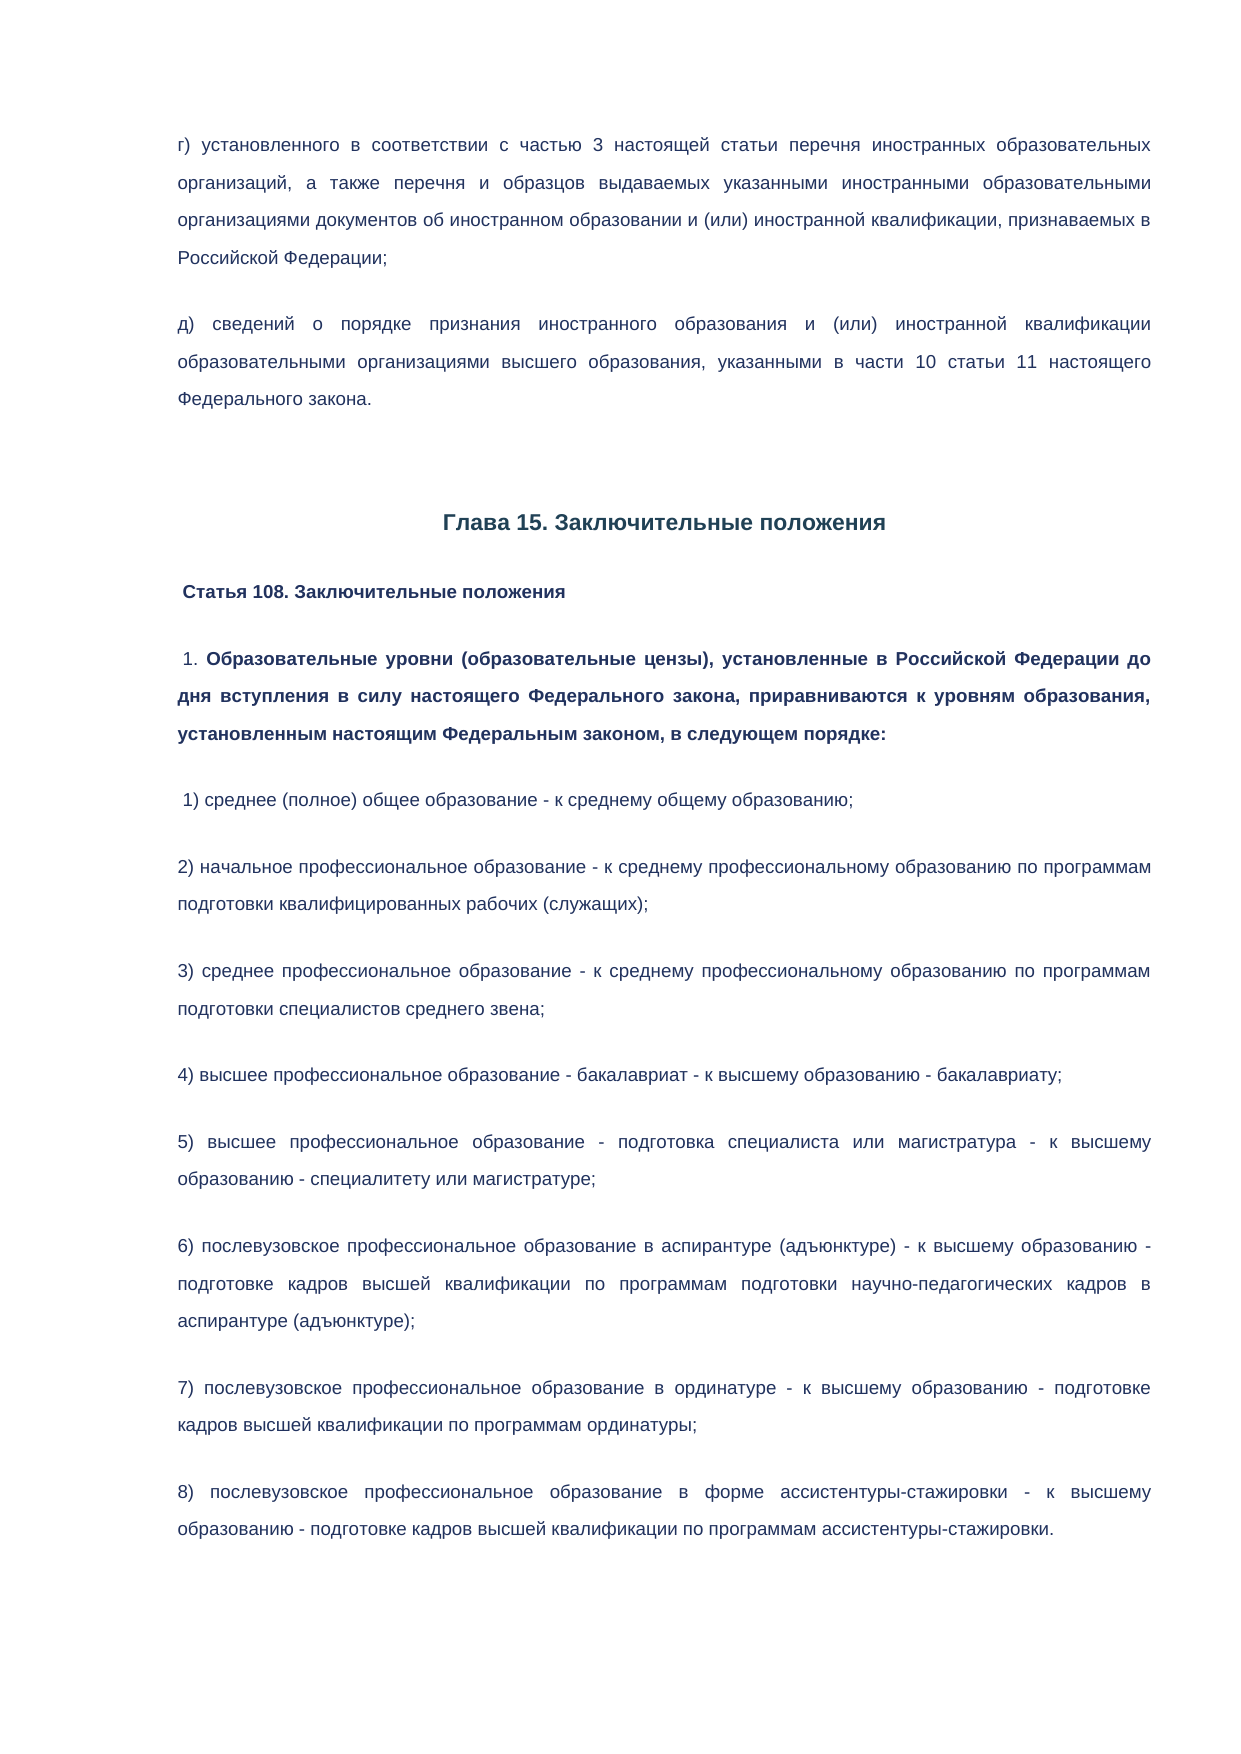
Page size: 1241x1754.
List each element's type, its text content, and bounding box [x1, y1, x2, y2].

text 8) послевузовское профессиональное образование в форме ассистентуры-стажировки - к высшему образованию - подготовке кадров высшей квалификации по программам ассистентуры-стажировки. [177, 1465, 1152, 1540]
text 5) высшее профессиональное образование - подготовка специалиста или магистратура - к высшему образованию - специалитету или магистратуре; [177, 1115, 1152, 1190]
text 1) среднее (полное) общее образование - к среднему общему образованию; [177, 773, 1152, 811]
text 1. Образовательные уровни (образовательные цензы), установленные в Российской Федерации до дня вступления в силу настоящего Федерального закона, приравниваются к уровням образования, установленным настоящим Федеральным законом, в следующем порядке: [177, 631, 1152, 744]
text 7) послевузовское профессиональное образование в ординатуре - к высшему образованию - подготовке кадров высшей квалификации по программам ординатуры; [177, 1361, 1152, 1436]
text 6) послевузовское профессиональное образование в аспирантуре (адъюнктуре) - к высшему образованию - подготовке кадров высшей квалификации по программам подготовки научно-педагогических кадров в аспирантуре (адъюнктуре); [177, 1219, 1152, 1331]
text 3) среднее профессиональное образование - к среднему профессиональному образованию по программам подготовки специалистов среднего звена; [177, 944, 1152, 1019]
text 4) высшее профессиональное образование - бакалавриат - к высшему образованию - бакалавриату; [177, 1048, 1152, 1086]
subtitle Глава 15. Заключительные положения [177, 506, 1152, 536]
text 2) начальное профессиональное образование - к среднему профессиональному образованию по программам подготовки квалифицированных рабочих (служащих); [177, 840, 1152, 915]
text д) сведений о порядке признания иностранного образования и (или) иностранной квалификации образовательными организациями высшего образования, указанными в части 10 статьи 11 настоящего Федерального закона. [177, 297, 1152, 410]
text г) установленного в соответствии с частью 3 настоящей статьи перечня иностранных образовательных организаций, а также перечня и образцов выдаваемых указанными иностранными образовательными организациями документов об иностранном образовании и (или) иностранной квалификации, признаваемых в Российской Федерации; [177, 118, 1152, 268]
text Статья 108. Заключительные положения [177, 565, 1152, 602]
